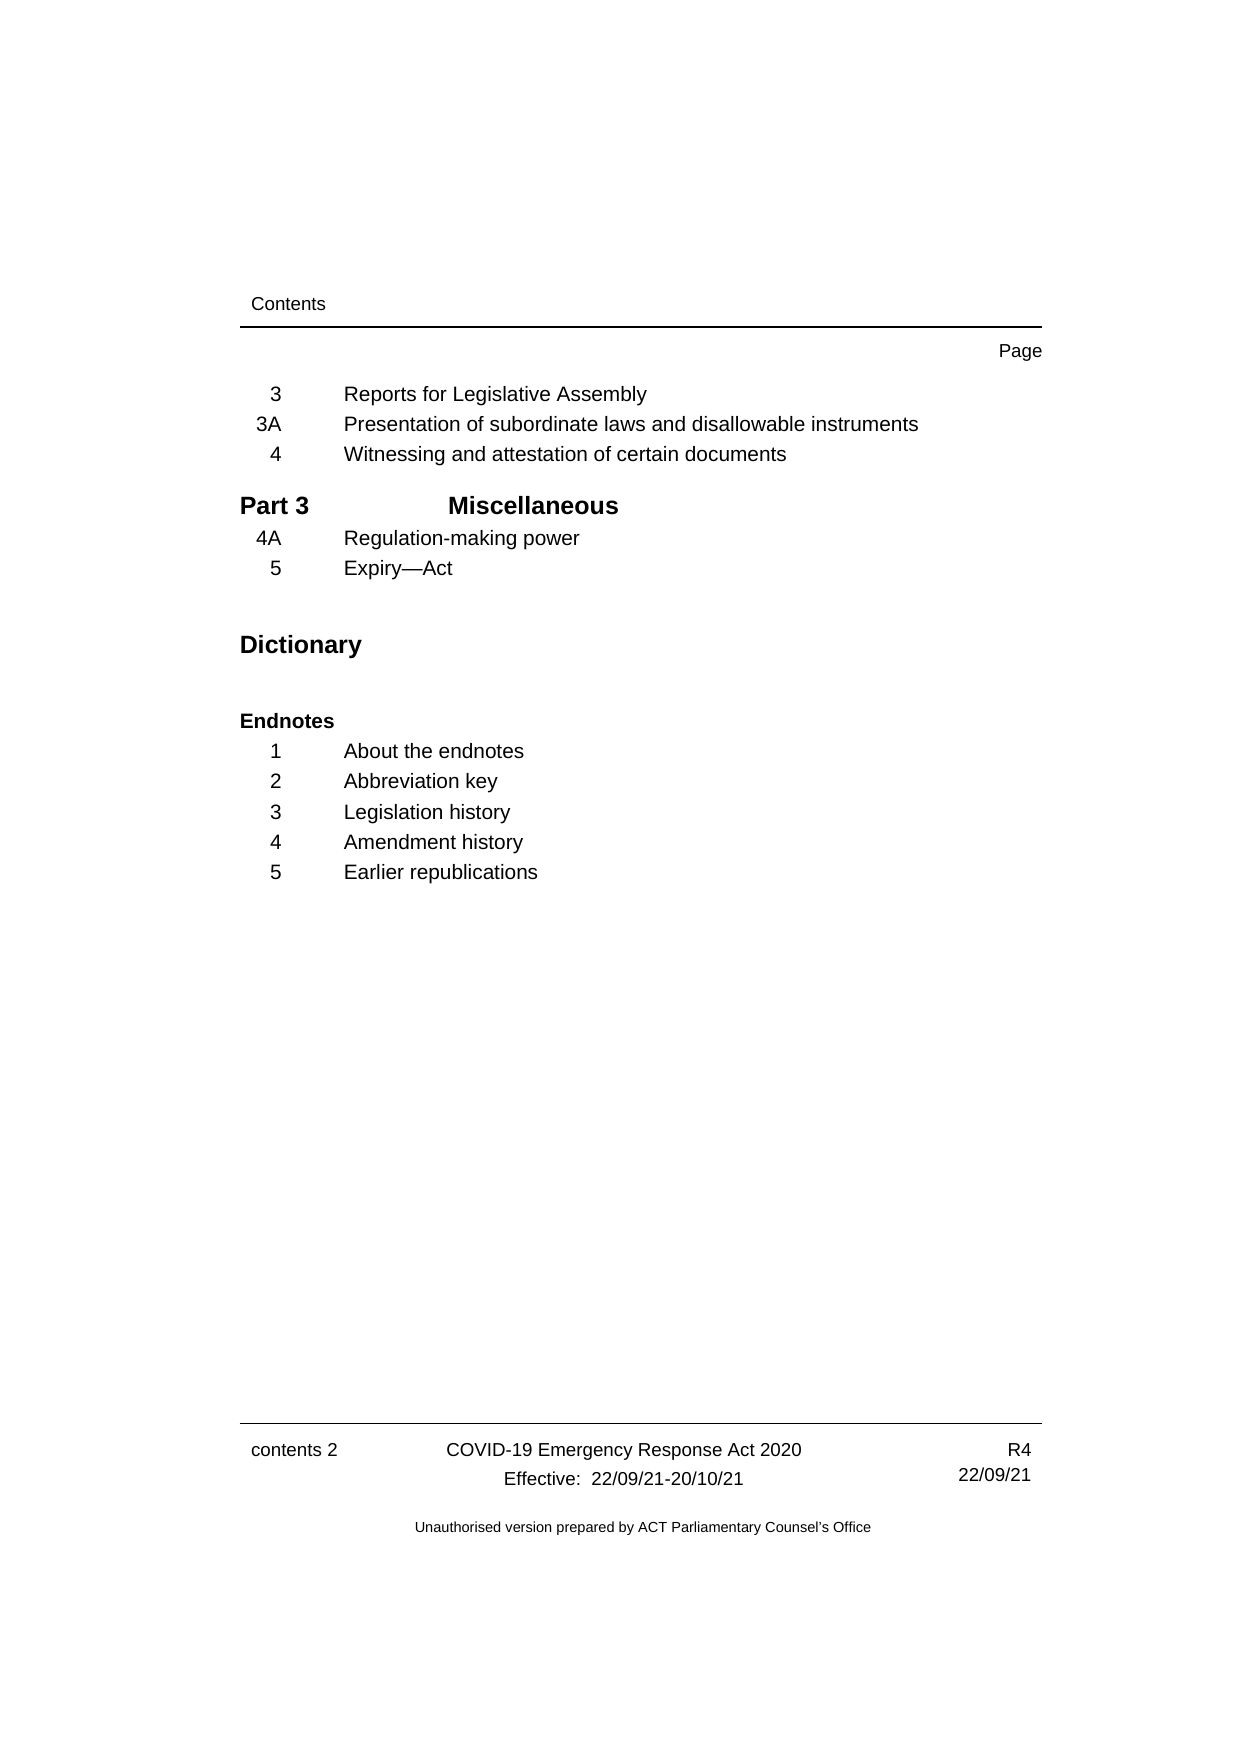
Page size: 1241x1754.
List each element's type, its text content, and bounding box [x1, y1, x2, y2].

text 3A Presentation of subordinate laws and disallowable instruments 8 [239, 412, 996, 436]
text 3 Legislation history 16 [239, 799, 996, 823]
text 1 About the endnotes 15 [239, 739, 996, 763]
text Part 3 Miscellaneous 12 [239, 491, 996, 520]
text 2 Abbreviation key 15 [239, 769, 996, 793]
text Dictionary 13 [239, 630, 996, 659]
text 4A Regulation-making power 12 [239, 526, 996, 550]
text Endnotes 15 [239, 709, 996, 733]
text 3 Reports for Legislative Assembly 6 [239, 382, 996, 406]
text 5 Expiry—Act 12 [239, 556, 996, 580]
text 4 Amendment history 17 [239, 830, 996, 854]
text 5 Earlier republications 19 [239, 860, 996, 884]
text 4 Witnessing and attestation of certain documents 9 [239, 442, 996, 466]
